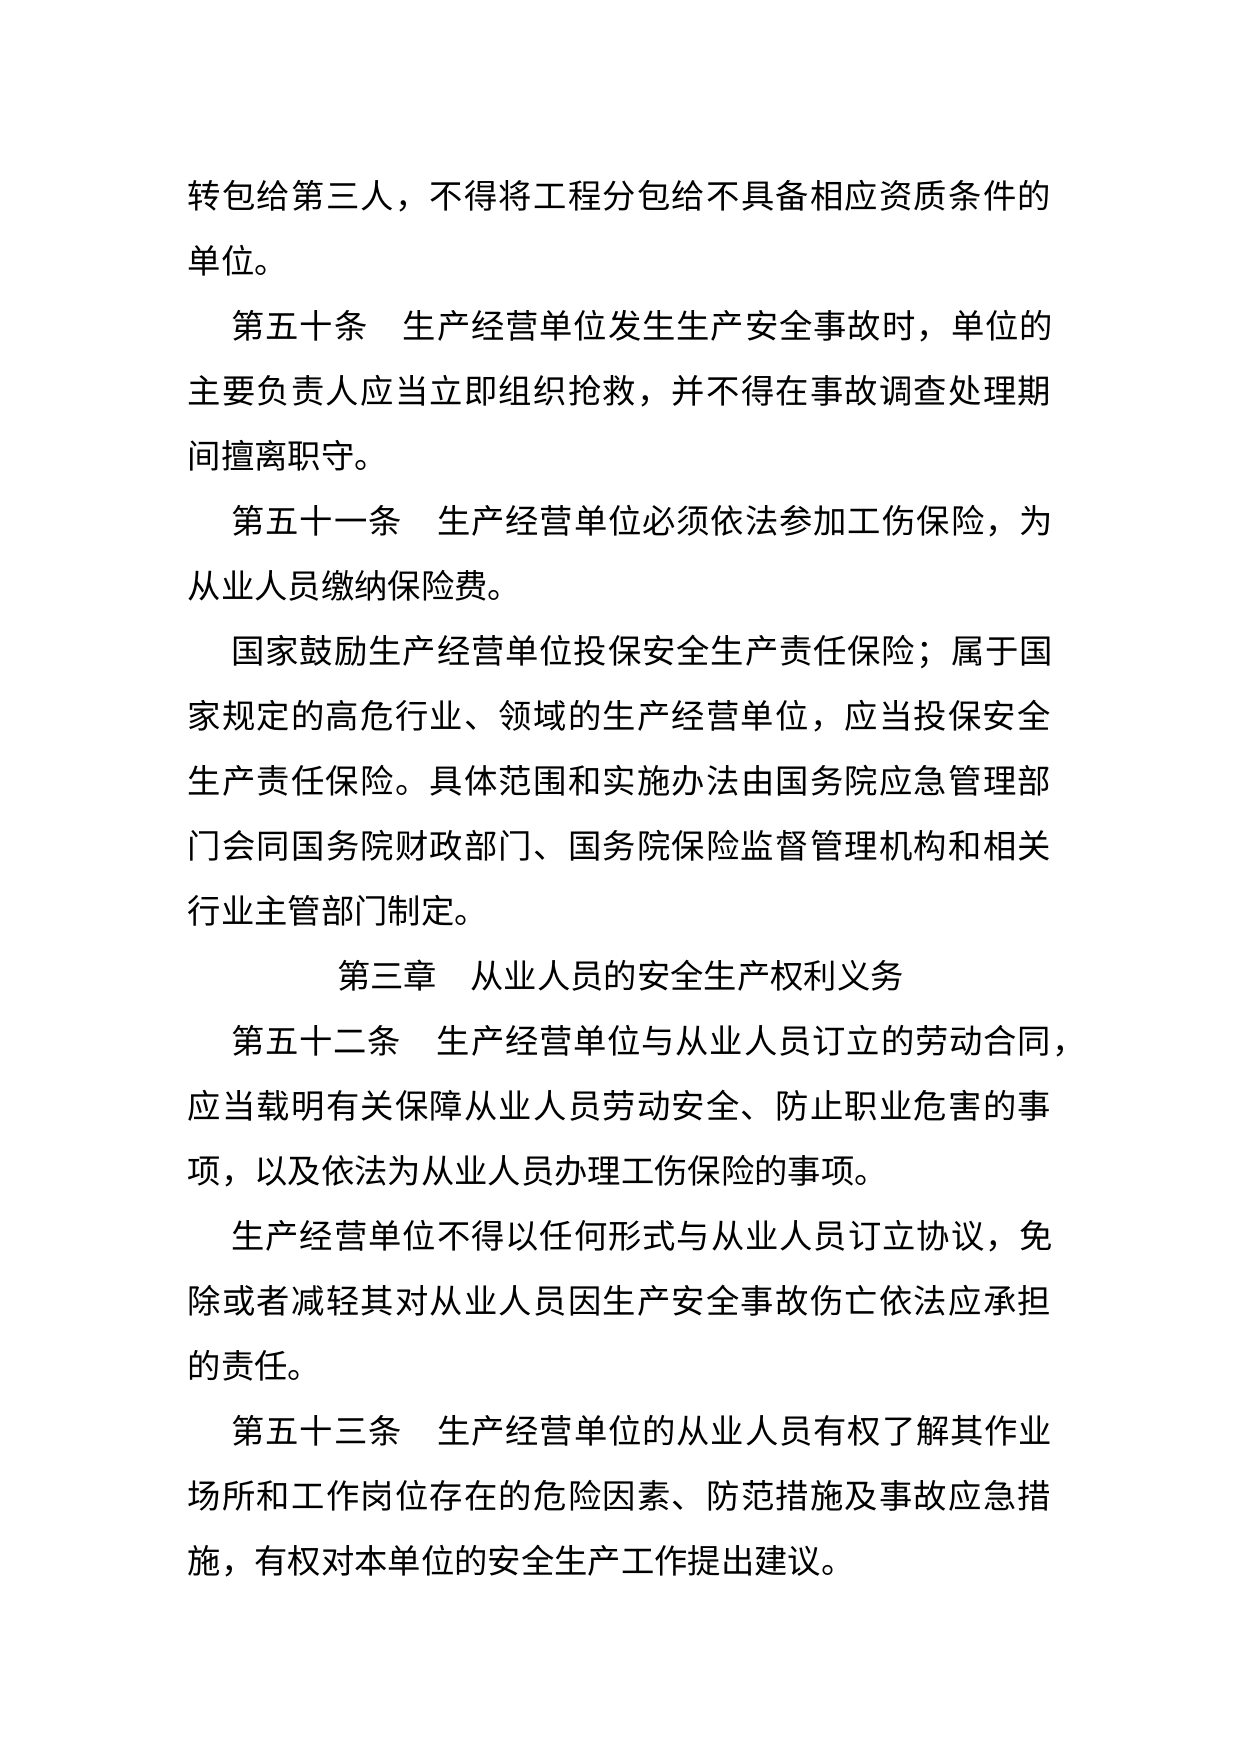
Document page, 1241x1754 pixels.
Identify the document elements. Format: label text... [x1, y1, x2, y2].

text 第五十三条 生产经营单位的从业人员有权了解其作业场所和工作岗位存在的危险因素、防范措施及事故应急措施，有权对本单位的安全生产工作提出建议。 [187, 1397, 1053, 1592]
text 第三章 从业人员的安全生产权利义务 [187, 942, 1053, 1007]
text 第五十条 生产经营单位发生生产安全事故时，单位的主要负责人应当立即组织抢救，并不得在事故调查处理期间擅离职守。 [187, 292, 1053, 487]
text 第五十一条 生产经营单位必须依法参加工伤保险，为从业人员缴纳保险费。 [187, 487, 1053, 617]
text 生产经营单位不得以任何形式与从业人员订立协议，免除或者减轻其对从业人员因生产安全事故伤亡依法应承担的责任。 [187, 1202, 1053, 1397]
text 国家鼓励生产经营单位投保安全生产责任保险；属于国家规定的高危行业、领域的生产经营单位，应当投保安全生产责任保险。具体范围和实施办法由国务院应急管理部门会同国务院财政部门、国务院保险监督管理机构和相关行业主管部门制定。 [187, 617, 1053, 942]
text 第五十二条 生产经营单位与从业人员订立的劳动合同，应当载明有关保障从业人员劳动安全、防止职业危害的事项，以及依法为从业人员办理工伤保险的事项。 [187, 1007, 1053, 1202]
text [187, 162, 1053, 292]
